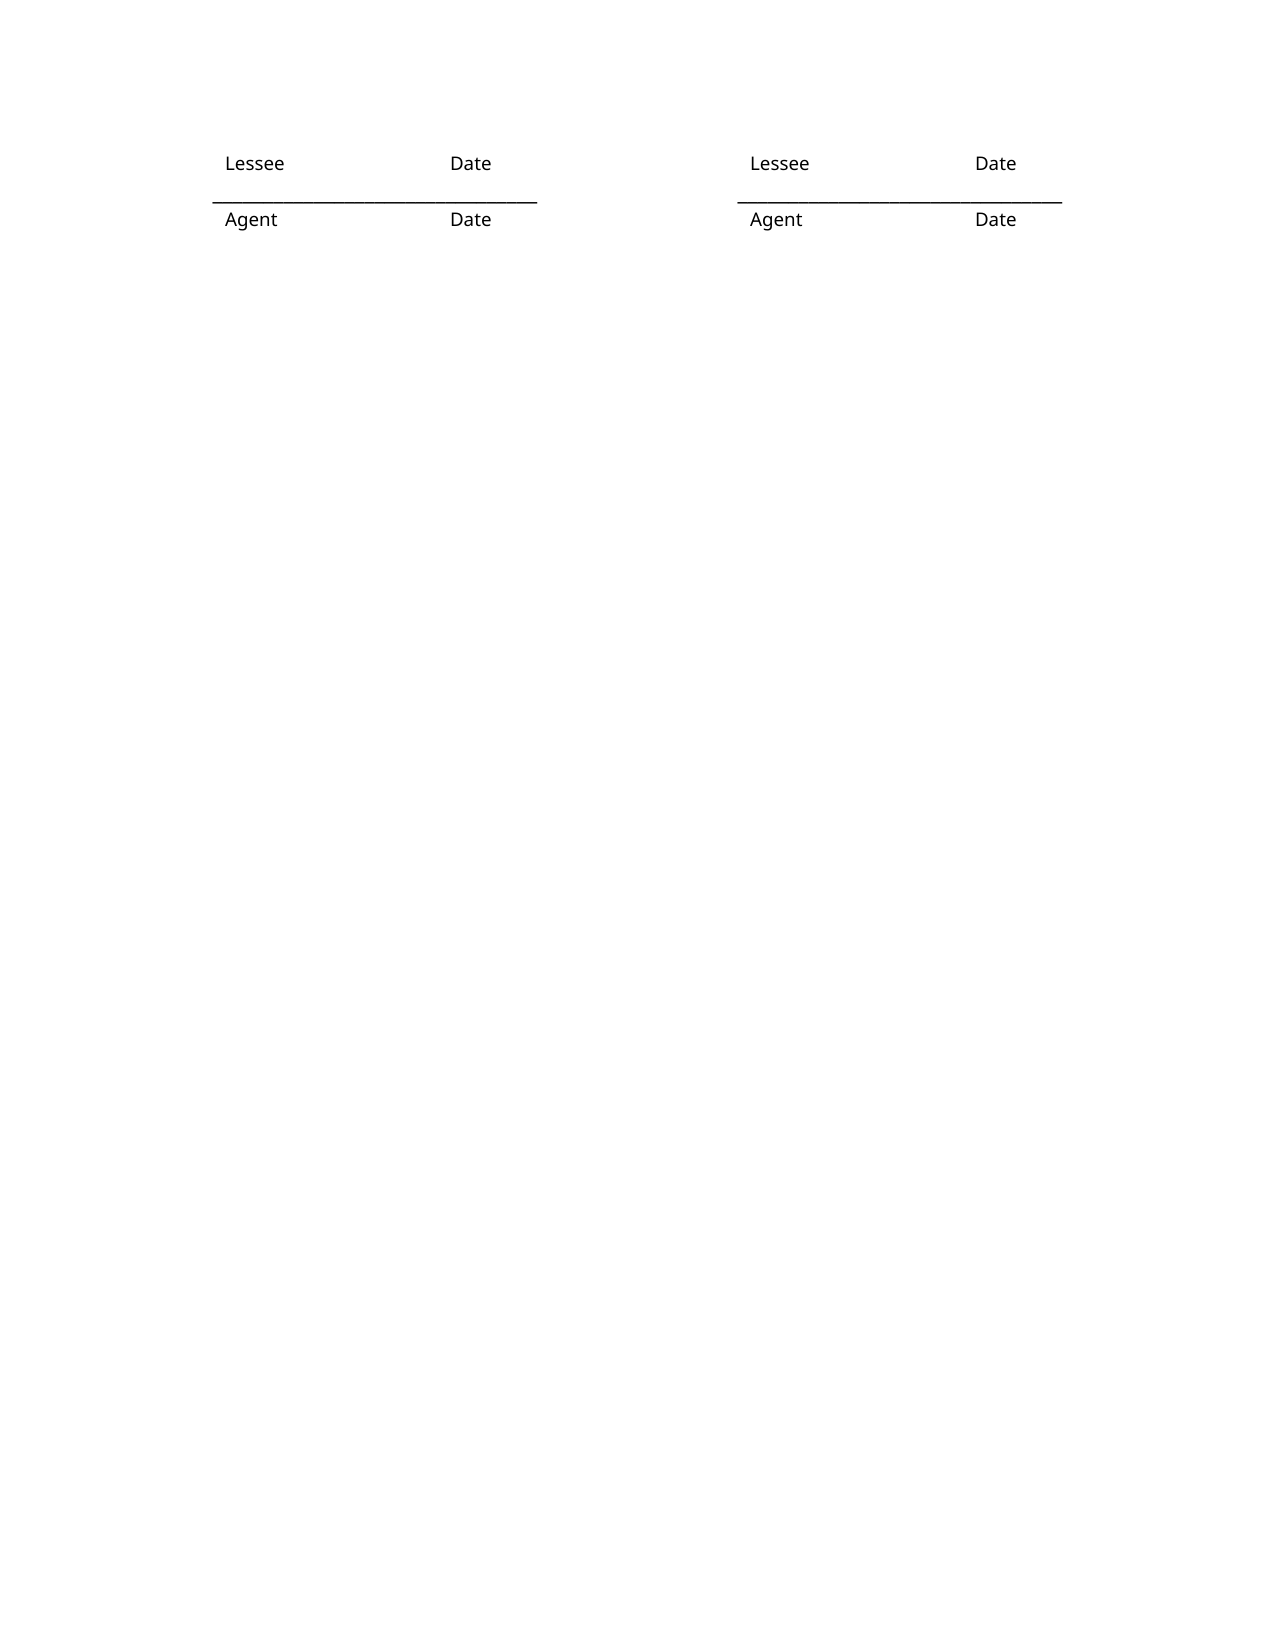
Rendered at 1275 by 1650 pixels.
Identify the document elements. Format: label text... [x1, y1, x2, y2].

text Agent Date Agent Date [150, 207, 1125, 232]
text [150, 176, 1125, 207]
text Lessee Date Lessee Date [150, 150, 1125, 176]
